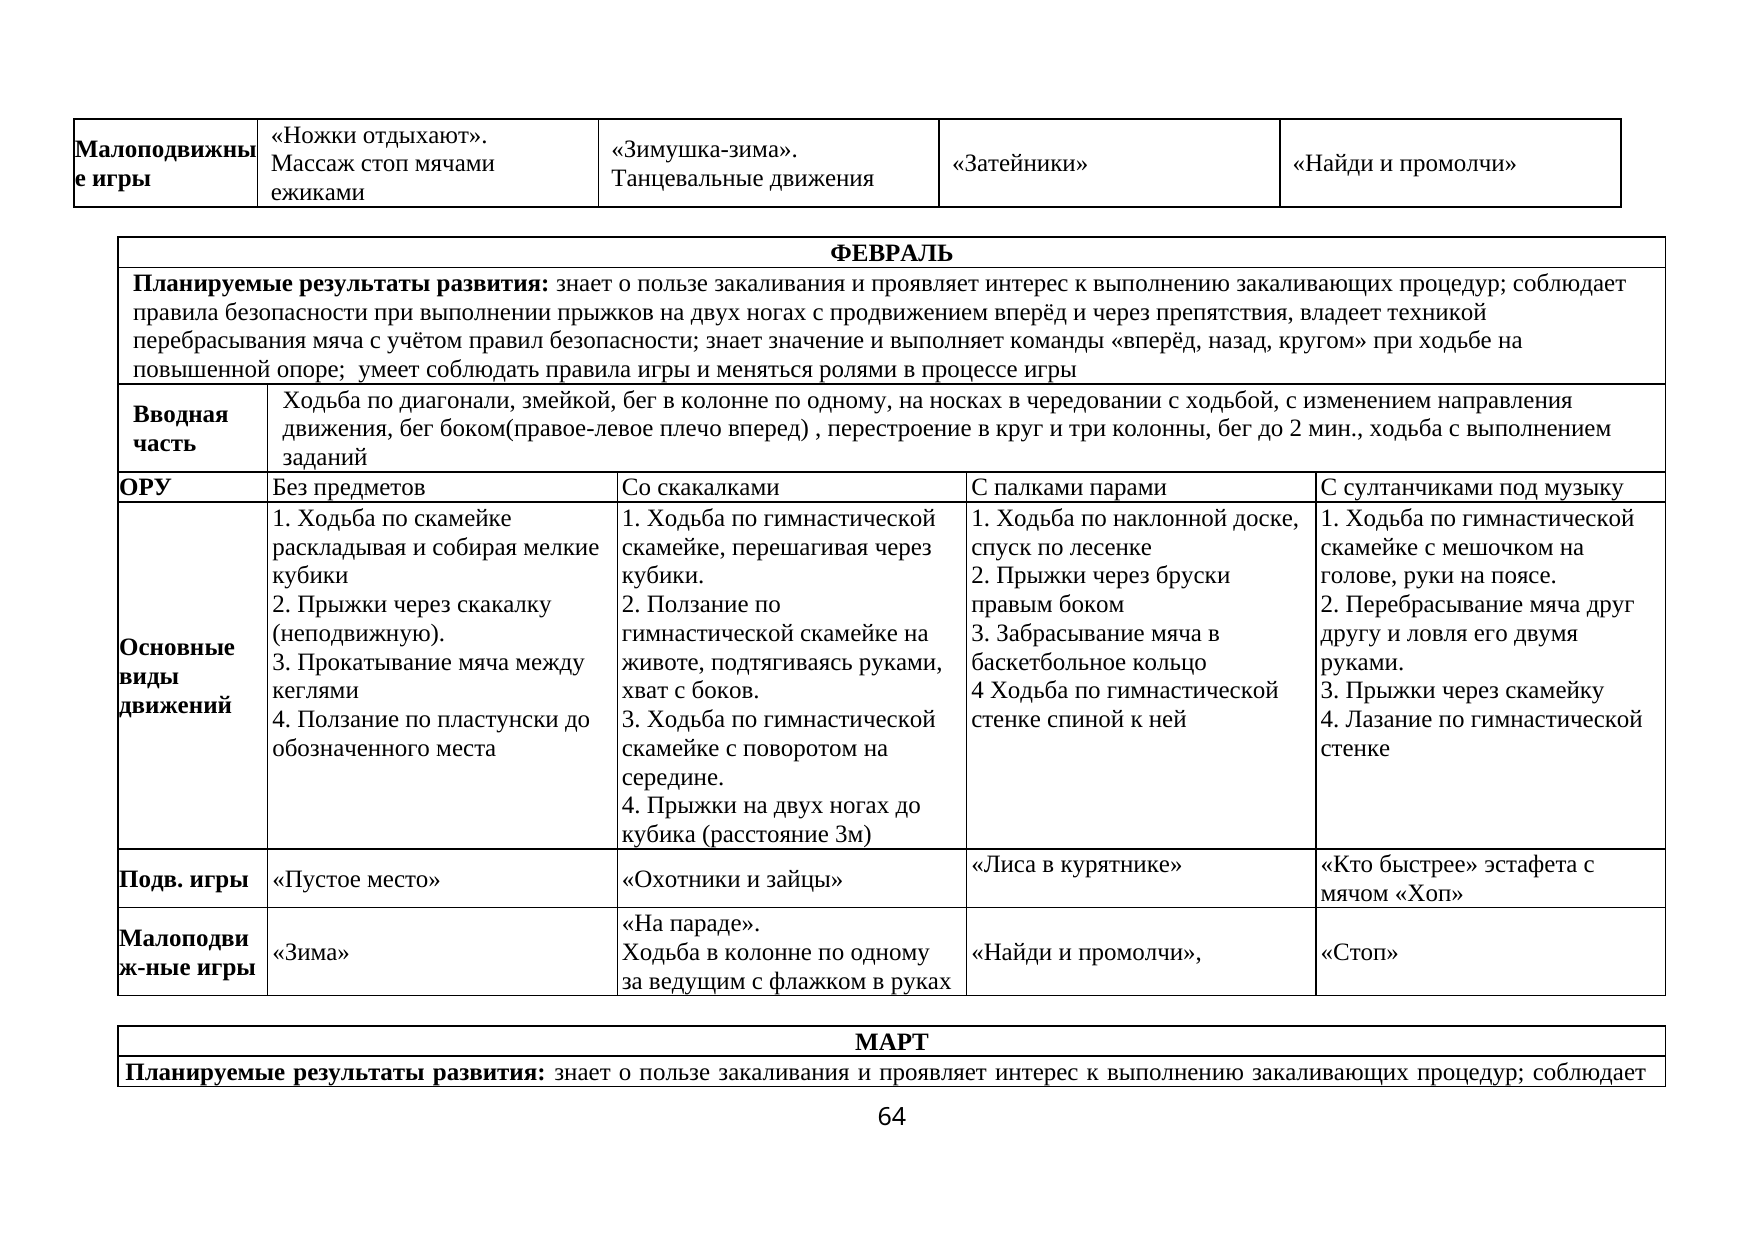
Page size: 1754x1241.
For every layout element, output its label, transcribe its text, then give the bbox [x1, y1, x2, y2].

table_cell Малоподвижные игры [75, 120, 257, 206]
table_cell Без предметов [268, 473, 617, 501]
table_cell Вводная часть [119, 385, 267, 471]
table_cell Основные виды движений [119, 503, 267, 848]
table_cell 1. Ходьба по гимнастической скамейке, перешагивая через кубики. 2. Ползание по гимнастической скамейке на животе, подтягиваясь руками, хват с боков. 3. Ходьба по гимнастической скамейке с поворотом на середине. 4. Прыжки на двух ногах до кубика (расстояние 3м) [618, 503, 966, 848]
table_cell «Ножки отдыхают». Массаж стоп мячами ежиками [258, 120, 598, 206]
table_cell «Затейники» [940, 120, 1279, 206]
table_cell «Зимушка-зима». Танцевальные движения [599, 120, 938, 206]
table_cell Малоподвиж-ные игры [119, 908, 267, 995]
table_cell «Пустое место» [268, 850, 617, 907]
table_cell «Стоп» [1317, 908, 1665, 995]
table_cell «Лиса в курятнике» [967, 850, 1315, 907]
table_cell Подв. игры [119, 850, 267, 907]
table_cell «Охотники и зайцы» [618, 850, 966, 907]
table_cell «Найди и промолчи» [1281, 120, 1620, 206]
table_cell ОРУ [119, 473, 267, 501]
table_cell 1. Ходьба по наклонной доске, спуск по лесенке 2. Прыжки через бруски правым боком 3. Забрасывание мяча в баскетбольное кольцо 4 Ходьба по гимнастической стенке спиной к ней [967, 503, 1315, 848]
table_header ФЕВРАЛЬ [119, 238, 1665, 267]
table_cell «Кто быстрее» эстафета с мячом «Хоп» [1317, 850, 1665, 907]
table_cell «Найди и промолчи», [967, 908, 1315, 995]
table_cell Ходьба по диагонали, змейкой, бег в колонне по одному, на носках в чередовании с ходьбой, с изменением направления движения, бег боком(правое-левое плечо вперед) , перестроение в круг и три колонны, бег до 2 мин., ходьба с выполнением заданий [268, 385, 1665, 471]
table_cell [119, 1057, 1665, 1086]
table_cell Со скакалками [618, 473, 966, 501]
table_header МАРТ [119, 1027, 1665, 1055]
table_cell 1. Ходьба по скамейке раскладывая и собирая мелкие кубики 2. Прыжки через скакалку (неподвижную). 3. Прокатывание мяча между кеглями 4. Ползание по пластунски до обозначенного места [268, 503, 617, 848]
table_cell «На параде». Ходьба в колонне по одному за ведущим с флажком в руках [618, 908, 966, 995]
table_cell 1. Ходьба по гимнастической скамейке с мешочком на голове, руки на поясе. 2. Перебрасывание мяча друг другу и ловля его двумя руками. 3. Прыжки через скамейку 4. Лазание по гимнастической стенке [1317, 503, 1665, 848]
table_cell С султанчиками под музыку [1317, 473, 1665, 501]
table_cell «Зима» [268, 908, 617, 995]
table_cell С палками парами [967, 473, 1315, 501]
